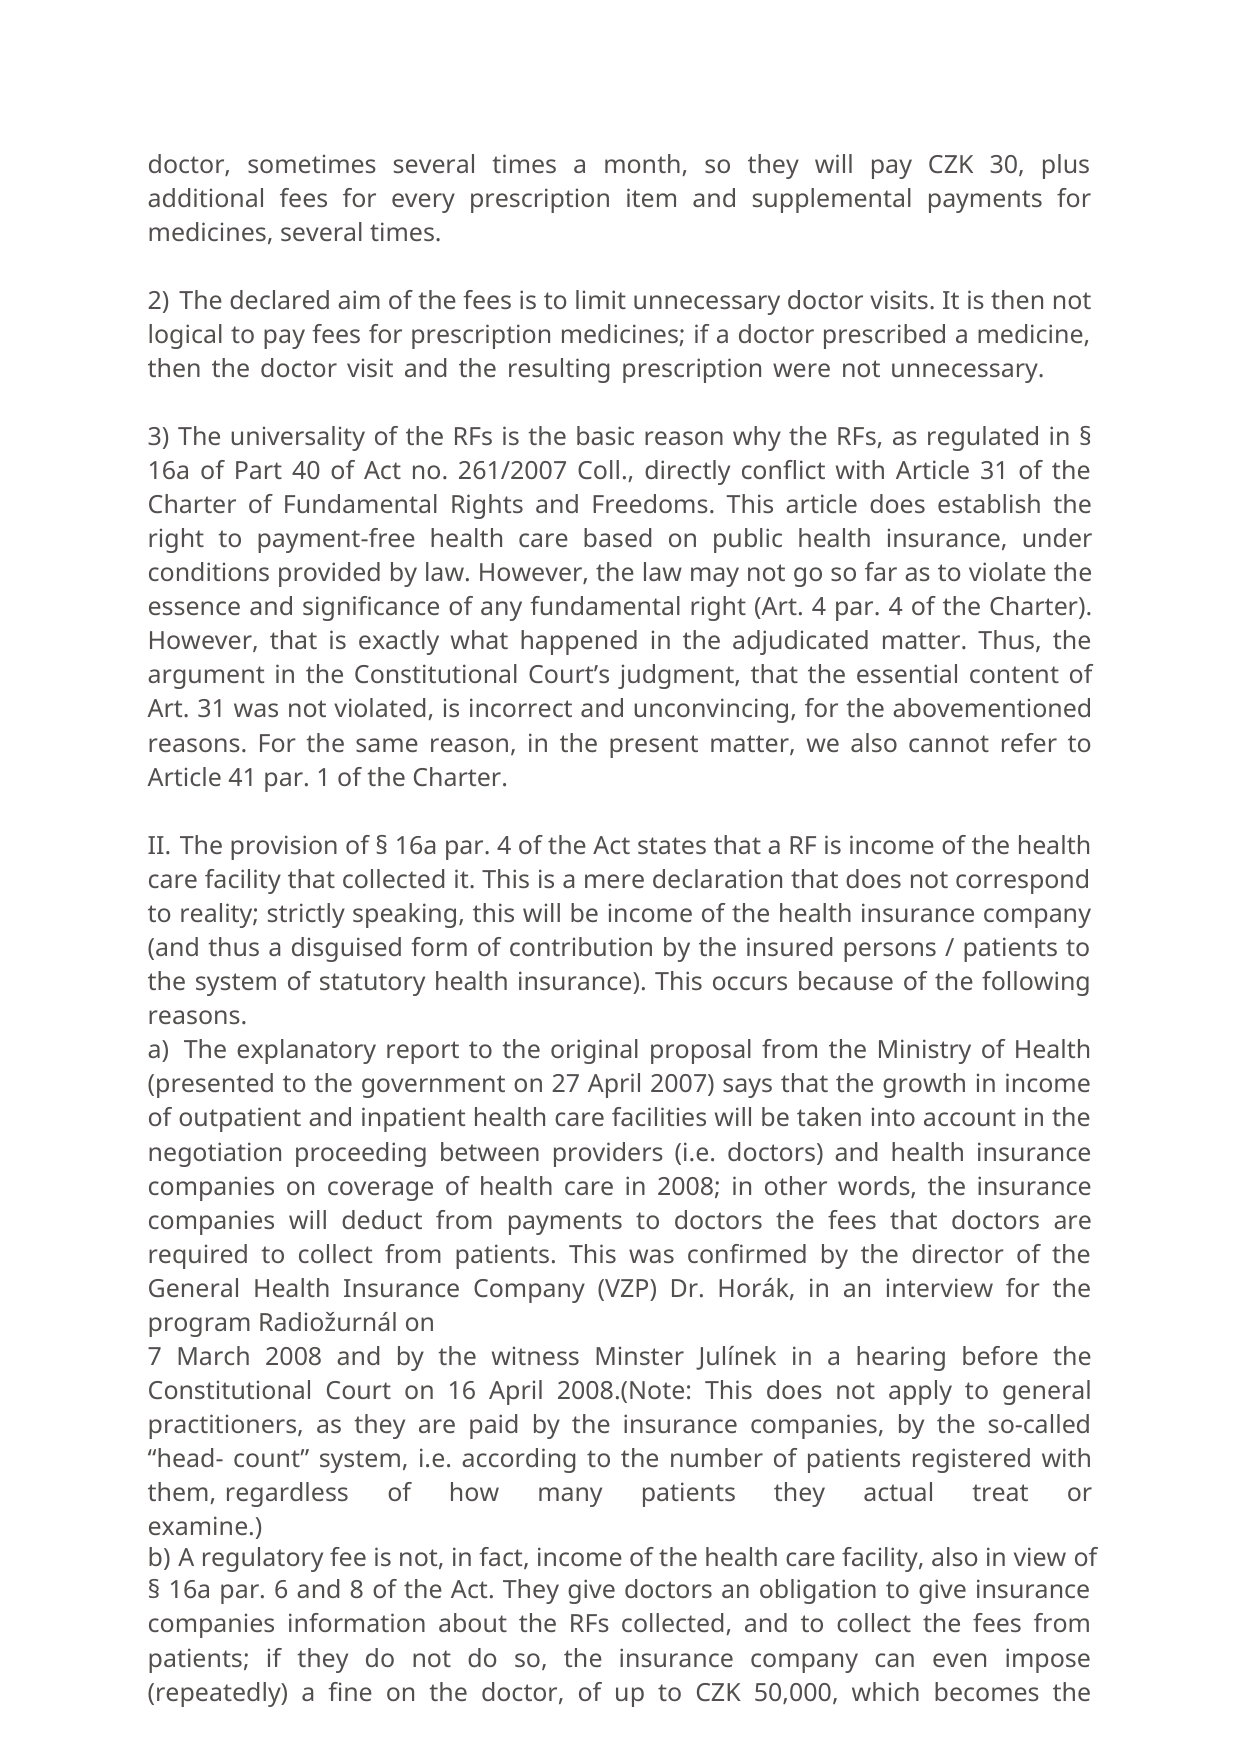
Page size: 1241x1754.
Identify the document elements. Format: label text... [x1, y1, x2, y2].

list The declared aim of the fees is to limit unnecessary doctor visits. It is then not logical to pay fees for prescription medicines; if a doctor prescribed a medicine, then the doctor visit and the resulting prescription were not unnecessary. [147, 283, 1093, 385]
text 7 March 2008 and by the witness Minster Julínek in a hearing before the Constitutional Court on 16 April 2008.(Note: This does not apply to general practitioners, as they are paid by the insurance companies, by the so-called “head- count” system, i.e. according to the number of patients registered with them, regardless of how many patients they actual treat or examine.) [147, 1338, 1093, 1543]
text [147, 1572, 1092, 1708]
list The explanatory report to the original proposal from the Ministry of Health (presented to the government on 27 April 2007) says that the growth in income of outpatient and inpatient health care facilities will be taken into account in the negotiation proceeding between providers (i.e. doctors) and health insurance companies on coverage of health care in 2008; in other words, the insurance companies will deduct from payments to doctors the fees that doctors are required to collect from patients. This was confirmed by the director of the General Health Insurance Company (VZP) Dr. Horák, in an interview for the program Radiožurnál on [147, 1032, 1093, 1338]
list A regulatory fee is not, in fact, income of the health care facility, also in view of [147, 1543, 1105, 1572]
list The universality of the RFs is the basic reason why the RFs, as regulated in § 16a of Part 40 of Act no. 261/2007 Coll., directly conflict with Article 31 of the Charter of Fundamental Rights and Freedoms. This article does establish the right to payment-free health care based on public health insurance, under conditions provided by law. However, the law may not go so far as to violate the essence and significance of any fundamental right (Art. 4 par. 4 of the Charter). However, that is exactly what happened in the adjudicated matter. Thus, the argument in the Constitutional Court’s judgment, that the essential content of Art. 31 was not violated, is incorrect and unconvincing, for the abovementioned reasons. For the same reason, in the present matter, we also cannot refer to Article 41 par. 1 of the Charter. [147, 419, 1093, 793]
text doctor, sometimes several times a month, so they will pay CZK 30, plus additional fees for every prescription item and supplemental payments for medicines, several times. [147, 146, 1092, 248]
list The provision of § 16a par. 4 of the Act states that a RF is income of the health care facility that collected it. This is a mere declaration that does not correspond to reality; strictly speaking, this will be income of the health insurance company (and thus a disguised form of contribution by the insured persons / patients to the system of statutory health insurance). This occurs because of the following reasons. [147, 828, 1092, 1032]
